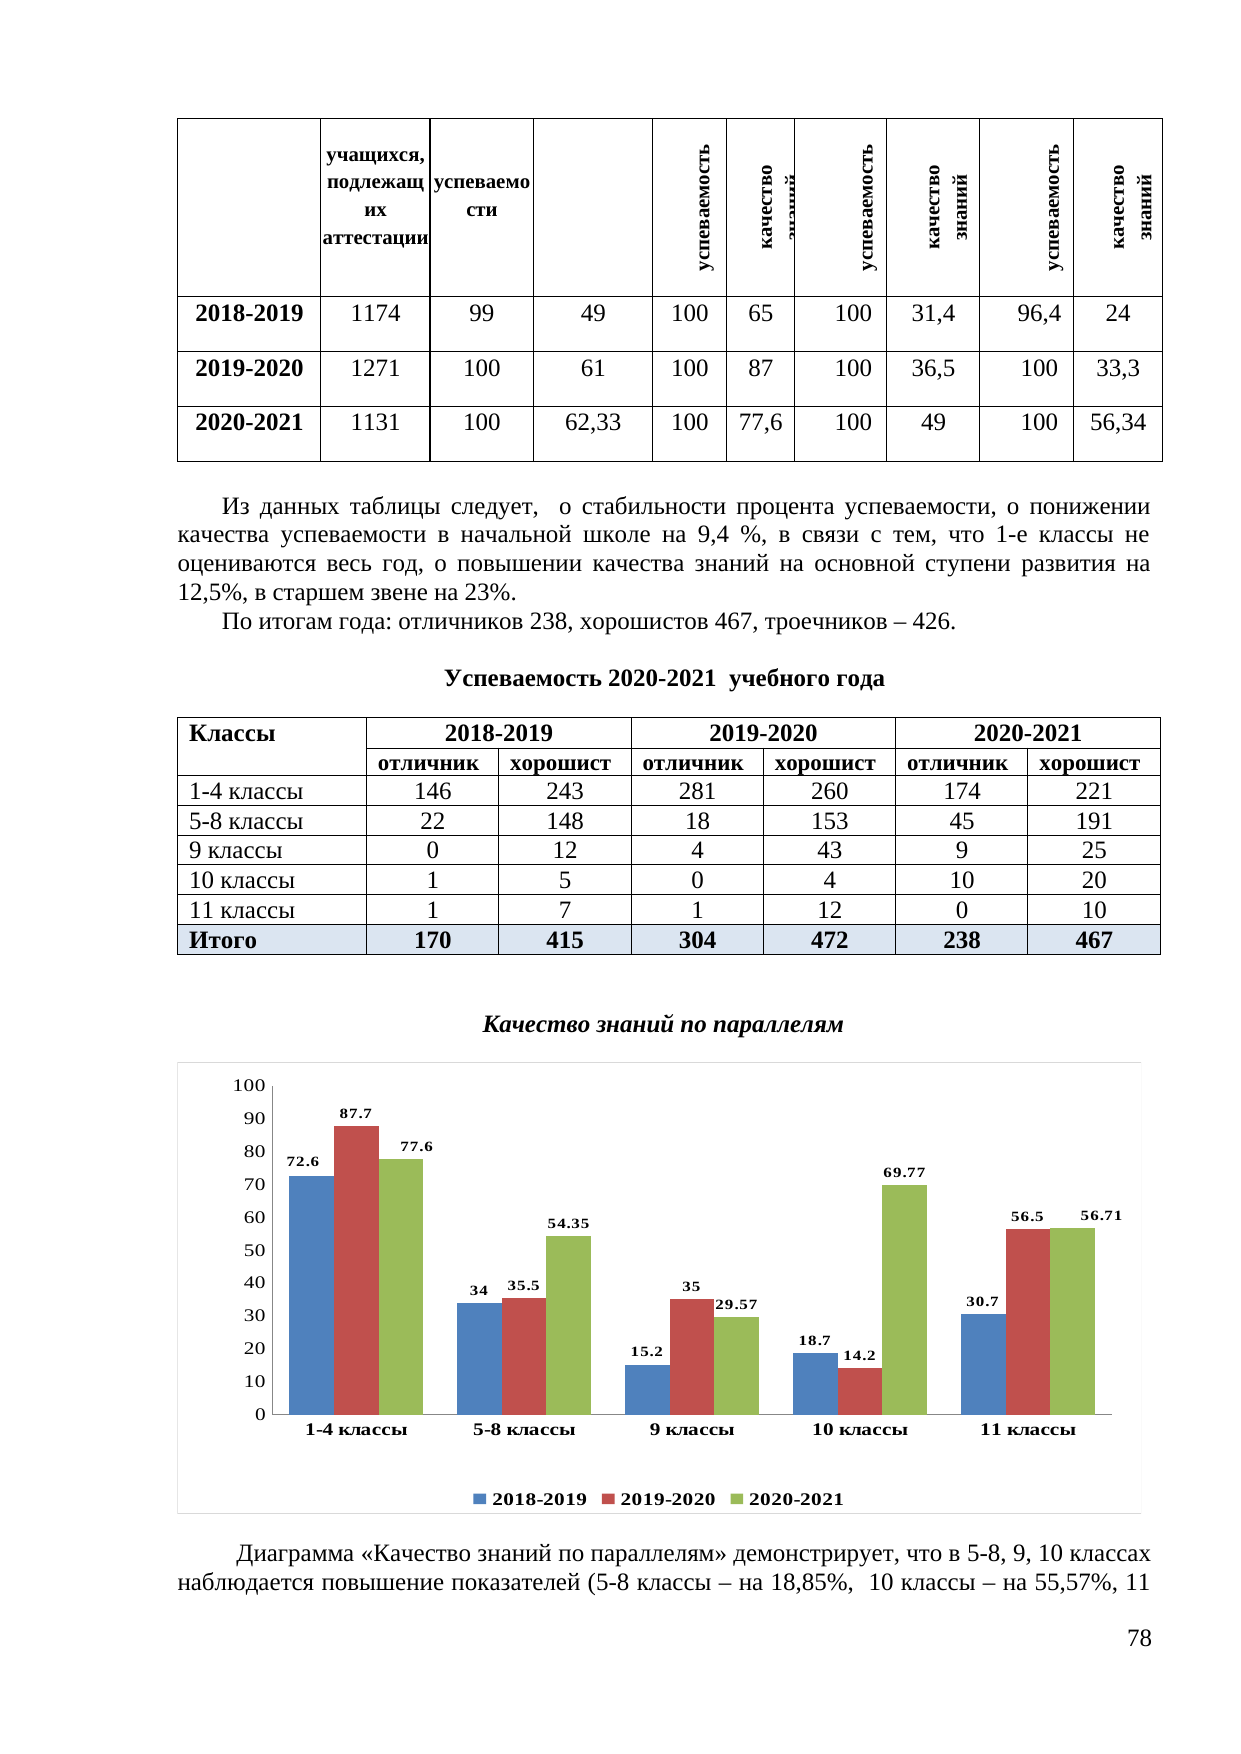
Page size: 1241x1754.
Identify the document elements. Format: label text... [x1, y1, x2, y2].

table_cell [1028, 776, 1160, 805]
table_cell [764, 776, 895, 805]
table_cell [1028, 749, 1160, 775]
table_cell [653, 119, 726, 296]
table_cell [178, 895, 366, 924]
text По итогам года: отличников 238, хорошистов 467, троечников – 426. [177, 606, 1152, 634]
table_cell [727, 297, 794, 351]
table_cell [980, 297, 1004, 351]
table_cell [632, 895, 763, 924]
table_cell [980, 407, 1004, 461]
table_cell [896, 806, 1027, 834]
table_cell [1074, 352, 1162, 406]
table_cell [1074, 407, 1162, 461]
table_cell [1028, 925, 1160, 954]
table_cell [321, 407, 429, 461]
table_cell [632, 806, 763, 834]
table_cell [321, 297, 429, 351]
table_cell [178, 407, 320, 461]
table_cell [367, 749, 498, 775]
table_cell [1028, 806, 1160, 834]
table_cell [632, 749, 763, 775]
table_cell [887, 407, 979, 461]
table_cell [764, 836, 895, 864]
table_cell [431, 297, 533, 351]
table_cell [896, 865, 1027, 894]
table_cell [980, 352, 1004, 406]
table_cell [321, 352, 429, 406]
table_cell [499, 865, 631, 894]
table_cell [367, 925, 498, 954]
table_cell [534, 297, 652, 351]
text Из данных таблицы следует, о стабильности процента успеваемости, о понижении качества успеваемости в начальной школе на 9,4 %, в связи с тем, что 1-е классы не оцениваются весь год, о повышении качества знаний на основной ступени развития на 12,5%, в старшем звене на 23%. [177, 491, 1152, 606]
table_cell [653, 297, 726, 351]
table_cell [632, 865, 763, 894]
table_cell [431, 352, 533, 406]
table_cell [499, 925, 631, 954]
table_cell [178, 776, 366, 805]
text Успеваемость 2020-2021 учебного года [177, 663, 1152, 692]
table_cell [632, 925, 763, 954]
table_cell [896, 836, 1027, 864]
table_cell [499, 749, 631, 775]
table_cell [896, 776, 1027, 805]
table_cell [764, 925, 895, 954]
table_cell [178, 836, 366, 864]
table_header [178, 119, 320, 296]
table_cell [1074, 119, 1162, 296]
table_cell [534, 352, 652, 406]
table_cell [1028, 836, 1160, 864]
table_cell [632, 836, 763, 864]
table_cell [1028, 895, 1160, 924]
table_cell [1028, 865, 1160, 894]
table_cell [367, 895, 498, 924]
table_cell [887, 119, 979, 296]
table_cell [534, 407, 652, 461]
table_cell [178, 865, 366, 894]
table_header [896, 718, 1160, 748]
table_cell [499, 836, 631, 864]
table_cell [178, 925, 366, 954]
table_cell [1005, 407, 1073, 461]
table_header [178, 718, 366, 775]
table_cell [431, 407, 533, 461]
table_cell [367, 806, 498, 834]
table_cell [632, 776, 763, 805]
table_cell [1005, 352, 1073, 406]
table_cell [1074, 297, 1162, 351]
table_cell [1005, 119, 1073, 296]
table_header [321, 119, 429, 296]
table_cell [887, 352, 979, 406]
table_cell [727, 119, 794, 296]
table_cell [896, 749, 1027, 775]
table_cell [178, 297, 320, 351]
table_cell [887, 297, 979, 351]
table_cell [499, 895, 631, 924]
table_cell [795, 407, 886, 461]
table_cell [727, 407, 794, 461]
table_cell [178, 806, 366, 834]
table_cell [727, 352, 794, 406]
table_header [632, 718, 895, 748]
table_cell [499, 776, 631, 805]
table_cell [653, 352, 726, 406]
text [177, 1538, 1152, 1596]
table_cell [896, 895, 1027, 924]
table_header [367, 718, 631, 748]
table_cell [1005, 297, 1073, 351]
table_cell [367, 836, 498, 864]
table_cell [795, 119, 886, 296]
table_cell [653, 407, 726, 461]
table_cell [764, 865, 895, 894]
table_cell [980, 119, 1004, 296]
text Качество знаний по параллелям [177, 1009, 1152, 1037]
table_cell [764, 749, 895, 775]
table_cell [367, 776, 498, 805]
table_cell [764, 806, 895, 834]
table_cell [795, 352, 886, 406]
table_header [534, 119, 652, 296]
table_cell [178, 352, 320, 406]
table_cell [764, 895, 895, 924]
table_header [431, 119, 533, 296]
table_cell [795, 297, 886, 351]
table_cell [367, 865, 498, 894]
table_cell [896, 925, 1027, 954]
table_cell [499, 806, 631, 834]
